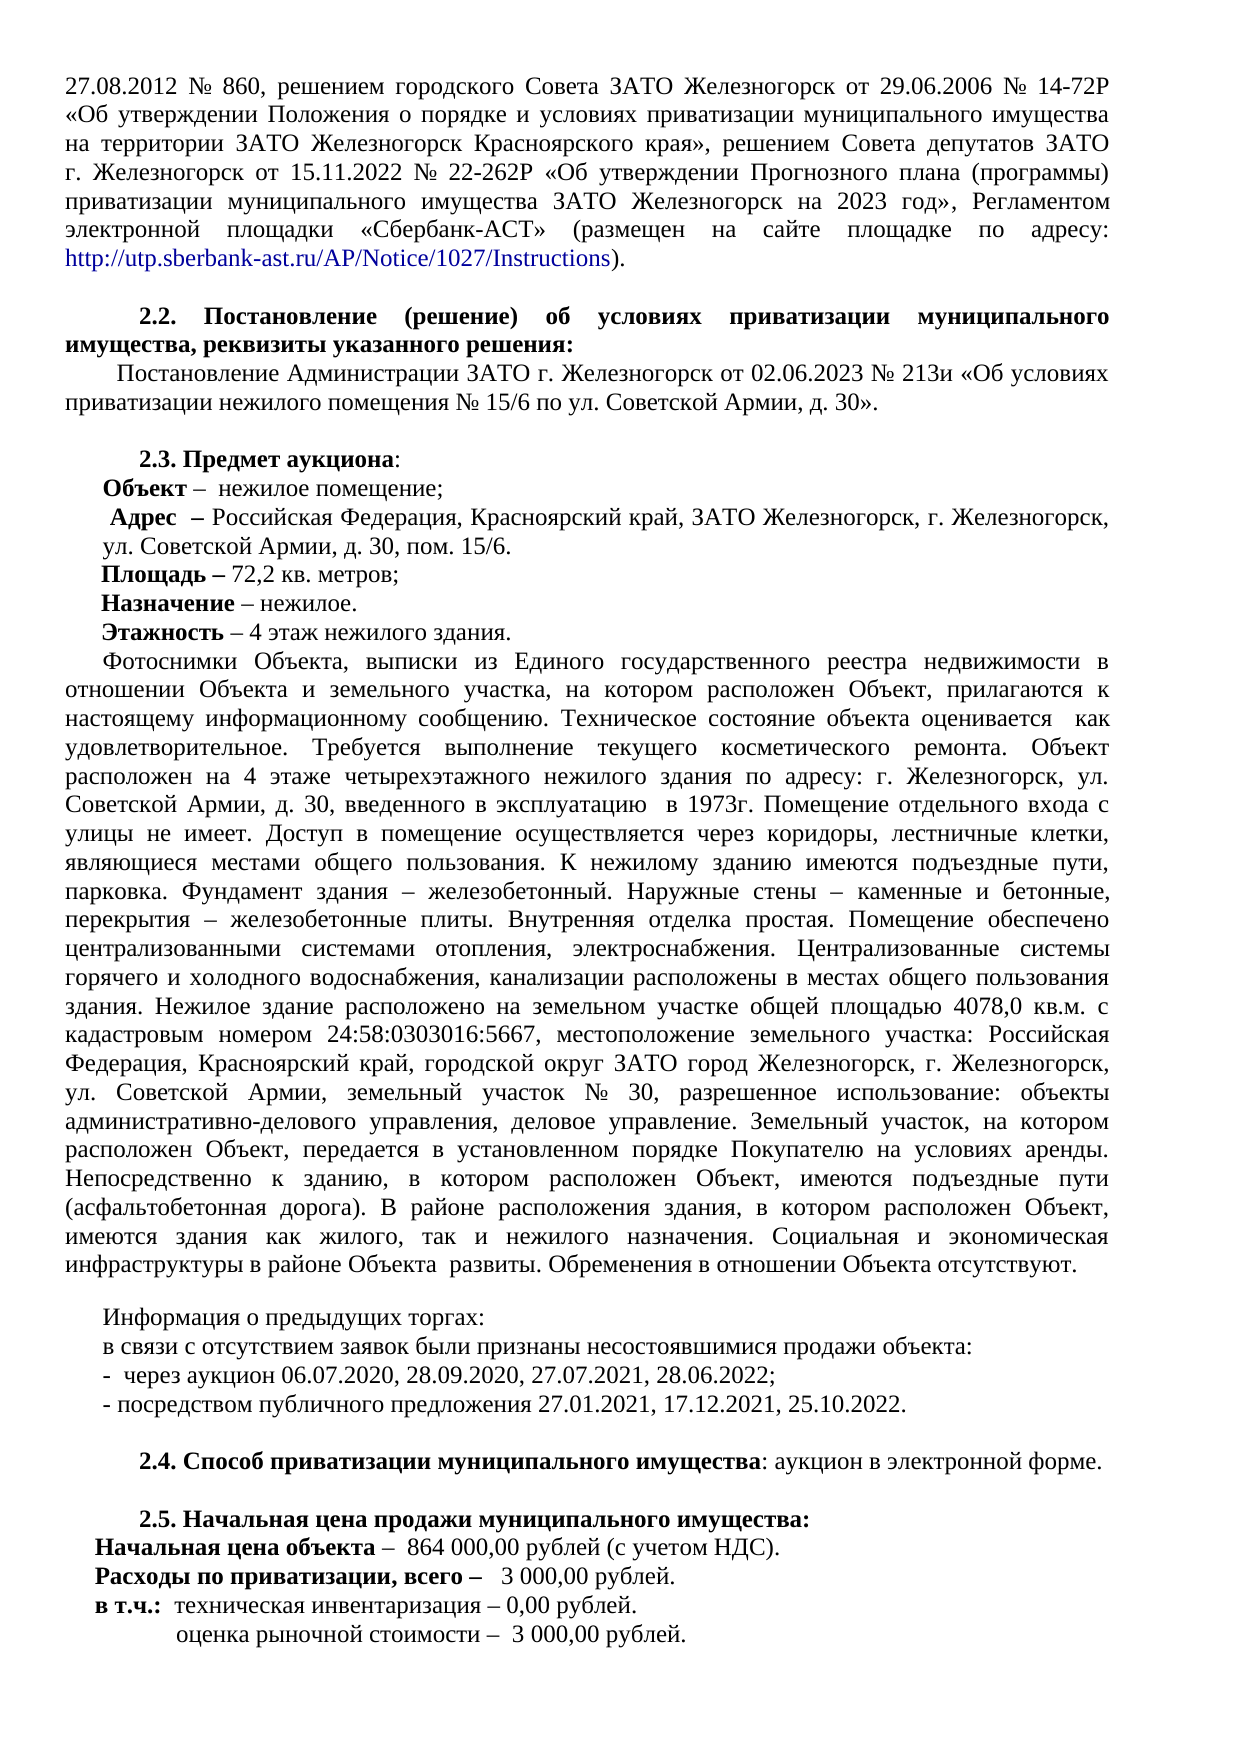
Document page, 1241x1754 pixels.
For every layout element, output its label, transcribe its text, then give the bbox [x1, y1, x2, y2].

text Назначение – нежилое. [65, 588, 1110, 617]
text 2.3. Предмет аукциона: [65, 444, 1110, 473]
text Объект – нежилое помещение; [102, 473, 1110, 502]
text в связи с отсутствием заявок были признаны несостоявшимися продажи объекта: [65, 1331, 1110, 1360]
text 2.2. Постановление (решение) об условиях приватизации муниципального имущества, реквизиты указанного решения: [65, 301, 1110, 358]
text оценка рыночной стоимости – 3 000,00 рублей. [94, 1619, 1110, 1647]
text Фотоснимки Объекта, выписки из Единого государственного реестра недвижимости в отношении Объекта и земельного участка, на котором расположен Объект, прилагаются к настоящему информационному сообщению. Техническое состояние объекта оценивается как удовлетворительное. Требуется выполнение текущего косметического ремонта. Объект расположен на 4 этаже четырехэтажного нежилого здания по адресу: г. Железногорск, ул. Советской Армии, д. 30, введенного в эксплуатацию в 1973г. Помещение отдельного входа с улицы не имеет. Доступ в помещение осуществляется через коридоры, лестничные клетки, являющиеся местами общего пользования. К нежилому зданию имеются подъездные пути, парковка. Фундамент здания – железобетонный. Наружные стены – каменные и бетонные, перекрытия – железобетонные плиты. Внутренняя отделка простая. Помещение обеспечено централизованными системами отопления, электроснабжения. Централизованные системы горячего и холодного водоснабжения, канализации расположены в местах общего пользования здания. Нежилое здание расположено на земельном участке общей площадью 4078,0 кв.м. с кадастровым номером 24:58:0303016:5667, местоположение земельного участка: Российская Федерация, Красноярский край, городской округ ЗАТО город Железногорск, г. Железногорск, ул. Советской Армии, земельный участок № 30, разрешенное использование: объекты административно-делового управления, деловое управление. Земельный участок, на котором расположен Объект, передается в установленном порядке Покупателю на условиях аренды. Непосредственно к зданию, в котором расположен Объект, имеются подъездные пути (асфальтобетонная дорога). В районе расположения здания, в котором расположен Объект, имеются здания как жилого, так и нежилого назначения. Социальная и экономическая инфраструктуры в районе Объекта развиты. Обременения в отношении Объекта отсутствуют. [65, 646, 1110, 1278]
text - посредством публичного предложения 27.01.2021, 17.12.2021, 25.10.2022. [65, 1389, 1110, 1417]
text Этажность – 4 этаж нежилого здания. [65, 617, 1110, 646]
text в т.ч.: техническая инвентаризация – 0,00 рублей. [94, 1590, 1110, 1619]
text 2.5. Начальная цена продажи муниципального имущества: [65, 1504, 1110, 1532]
text - через аукцион 06.07.2020, 28.09.2020, 27.07.2021, 28.06.2022; [65, 1360, 1110, 1389]
subtitle Постановление Администрации ЗАТО г. Железногорск от 02.06.2023 № 213и «Об условиях приватизации нежилого помещения № 15/6 по ул. Советской Армии, д. 30». [65, 358, 1110, 416]
text 2.4. Способ приватизации муниципального имущества: аукцион в электронной форме. [65, 1446, 1110, 1475]
text Адрес – Российская Федерация, Красноярский край, ЗАТО Железногорск, г. Железногорск, ул. Советской Армии, д. 30, пом. 15/6. [102, 502, 1110, 559]
text Информация о предыдущих торгах: [65, 1302, 1110, 1331]
text Начальная цена объекта – 864 000,00 рублей (с учетом НДС). [94, 1532, 1110, 1561]
text Площадь – 72,2 кв. метров; [65, 559, 1110, 588]
text Расходы по приватизации, всего – 3 000,00 рублей. [94, 1561, 1110, 1590]
